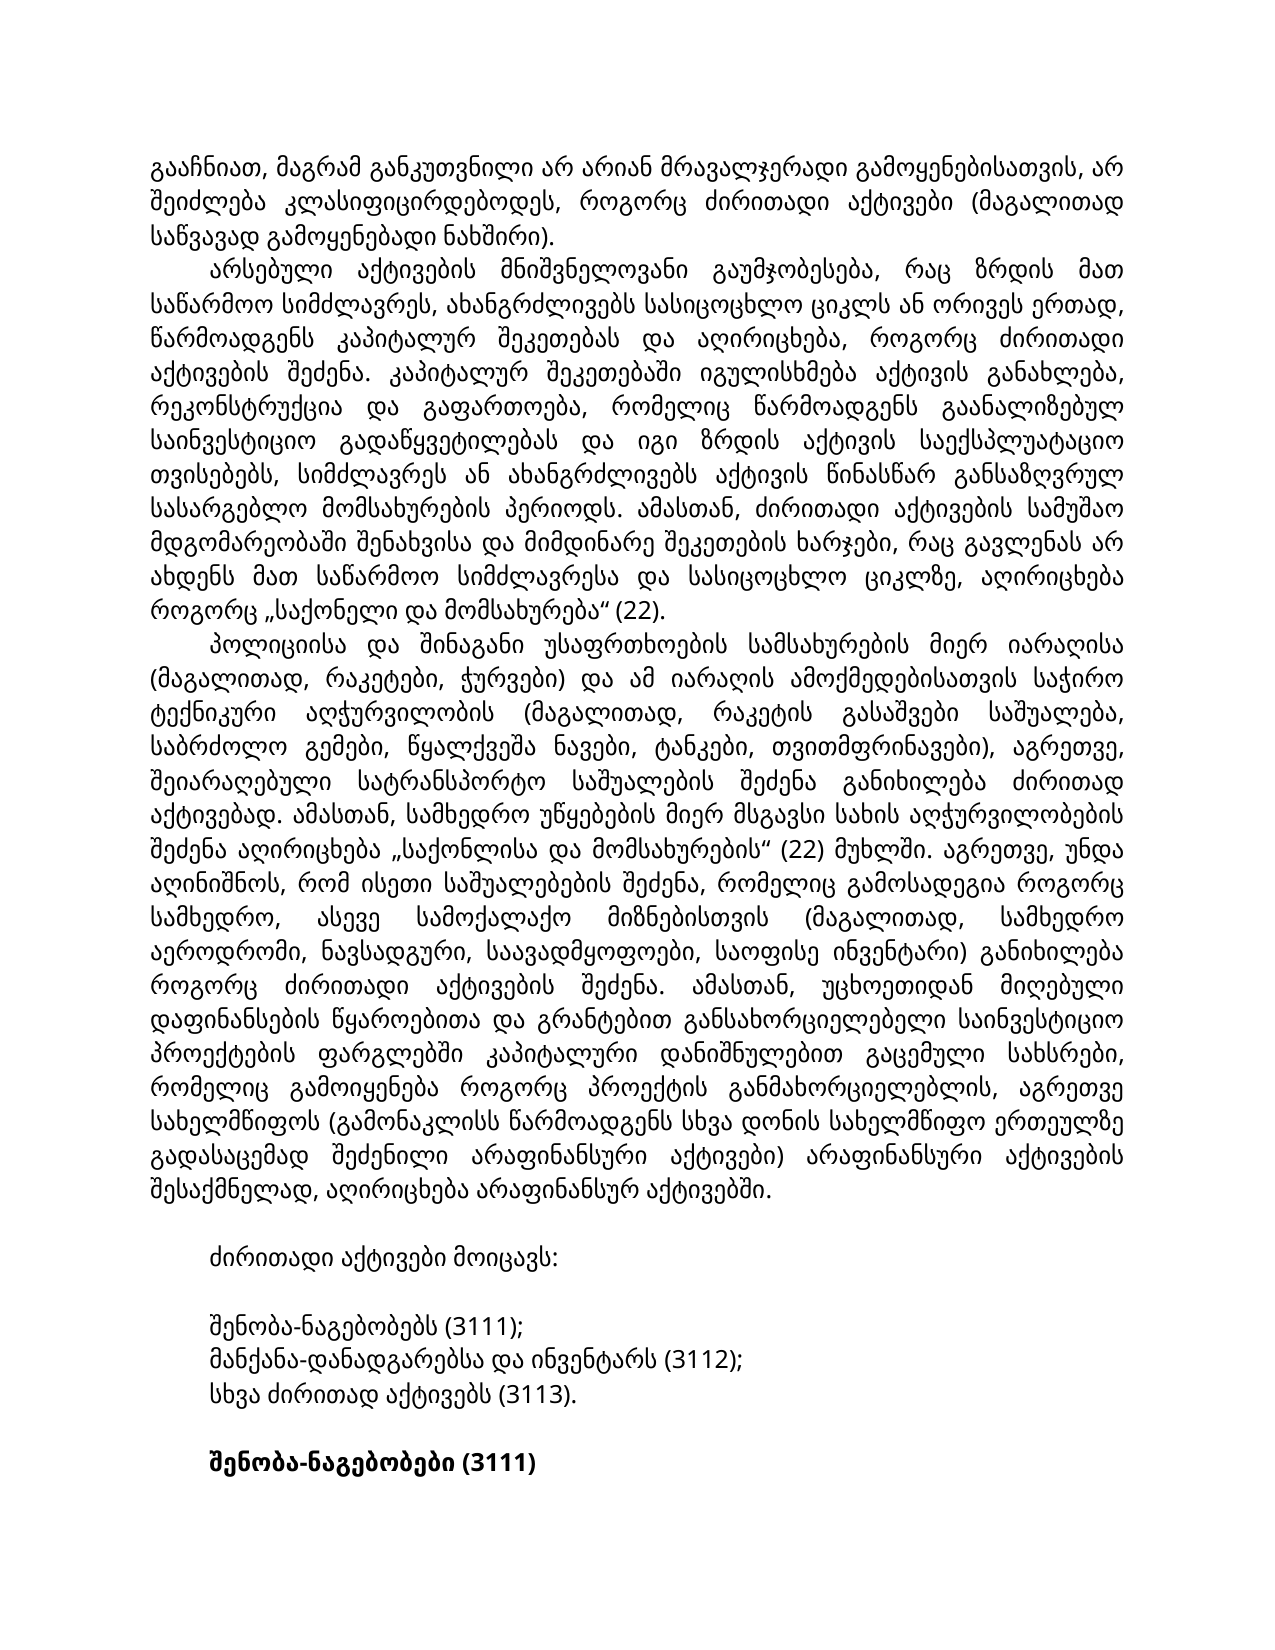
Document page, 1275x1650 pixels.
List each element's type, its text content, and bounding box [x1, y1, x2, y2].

text მანქანა-დანადგარებსა და ინვენტარს (3112); [150, 1342, 1125, 1376]
text სხვა ძირითად აქტივებს (3113). [150, 1376, 1125, 1410]
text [150, 150, 1125, 252]
text ძირითადი აქტივები მოიცავს: [150, 1240, 1125, 1274]
text არსებული აქტივების მნიშვნელოვანი გაუმჯობესება, რაც ზრდის მათ საწარმოო სიმძლავრეს, ახანგრძლივებს სასიცოცხლო ციკლს ან ორივეს ერთად, წარმოადგენს კაპიტალურ შეკეთებას და აღირიცხება, როგორც ძირითადი აქტივების შეძენა. კაპიტალურ შეკეთებაში იგულისხმება აქტივის განახლება, რეკონსტრუქცია და გაფართოება, რომელიც წარმოადგენს გაანალიზებულ საინვესტიციო გადაწყვეტილებას და იგი ზრდის აქტივის საექსპლუატაციო თვისებებს, სიმძლავრეს ან ახანგრძლივებს აქტივის წინასწარ განსაზღვრულ სასარგებლო მომსახურების პერიოდს. ამასთან, ძირითადი აქტივების სამუშაო მდგომარეობაში შენახვისა და მიმდინარე შეკეთების ხარჯები, რაც გავლენას არ ახდენს მათ საწარმოო სიმძლავრესა და სასიცოცხლო ციკლზე, აღირიცხება როგორც „საქონელი და მომსახურება“ (22). [150, 252, 1125, 627]
text შენობა-ნაგებობებს (3111); [150, 1308, 1125, 1342]
text შენობა-ნაგებობები (3111) [150, 1444, 1125, 1478]
text პოლიციისა და შინაგანი უსაფრთხოების სამსახურების მიერ იარაღისა (მაგალითად, რაკეტები, ჭურვები) და ამ იარაღის ამოქმედებისათვის საჭირო ტექნიკური აღჭურვილობის (მაგალითად, რაკეტის გასაშვები საშუალება, საბრძოლო გემები, წყალქვეშა ნავები, ტანკები, თვითმფრინავები), აგრეთვე, შეიარაღებული სატრანსპორტო საშუალების შეძენა განიხილება ძირითად აქტივებად. ამასთან, სამხედრო უწყებების მიერ მსგავსი სახის აღჭურვილობების შეძენა აღირიცხება „საქონლისა და მომსახურების“ (22) მუხლში. აგრეთვე, უნდა აღინიშნოს, რომ ისეთი საშუალებების შეძენა, რომელიც გამოსადეგია როგორც სამხედრო, ასევე სამოქალაქო მიზნებისთვის (მაგალითად, სამხედრო აეროდრომი, ნავსადგური, საავადმყოფოები, საოფისე ინვენტარი) განიხილება როგორც ძირითადი აქტივების შეძენა. ამასთან, უცხოეთიდან მიღებული დაფინანსების წყაროებითა და გრანტებით განსახორციელებელი საინვესტიციო პროექტების ფარგლებში კაპიტალური დანიშნულებით გაცემული სახსრები, რომელიც გამოიყენება როგორც პროექტის განმახორციელებლის, აგრეთვე სახელმწიფოს (გამონაკლისს წარმოადგენს სხვა დონის სახელმწიფო ერთეულზე გადასაცემად შეძენილი არაფინანსური აქტივები) არაფინანსური აქტივების შესაქმნელად, აღირიცხება არაფინანსურ აქტივებში. [150, 627, 1125, 1206]
